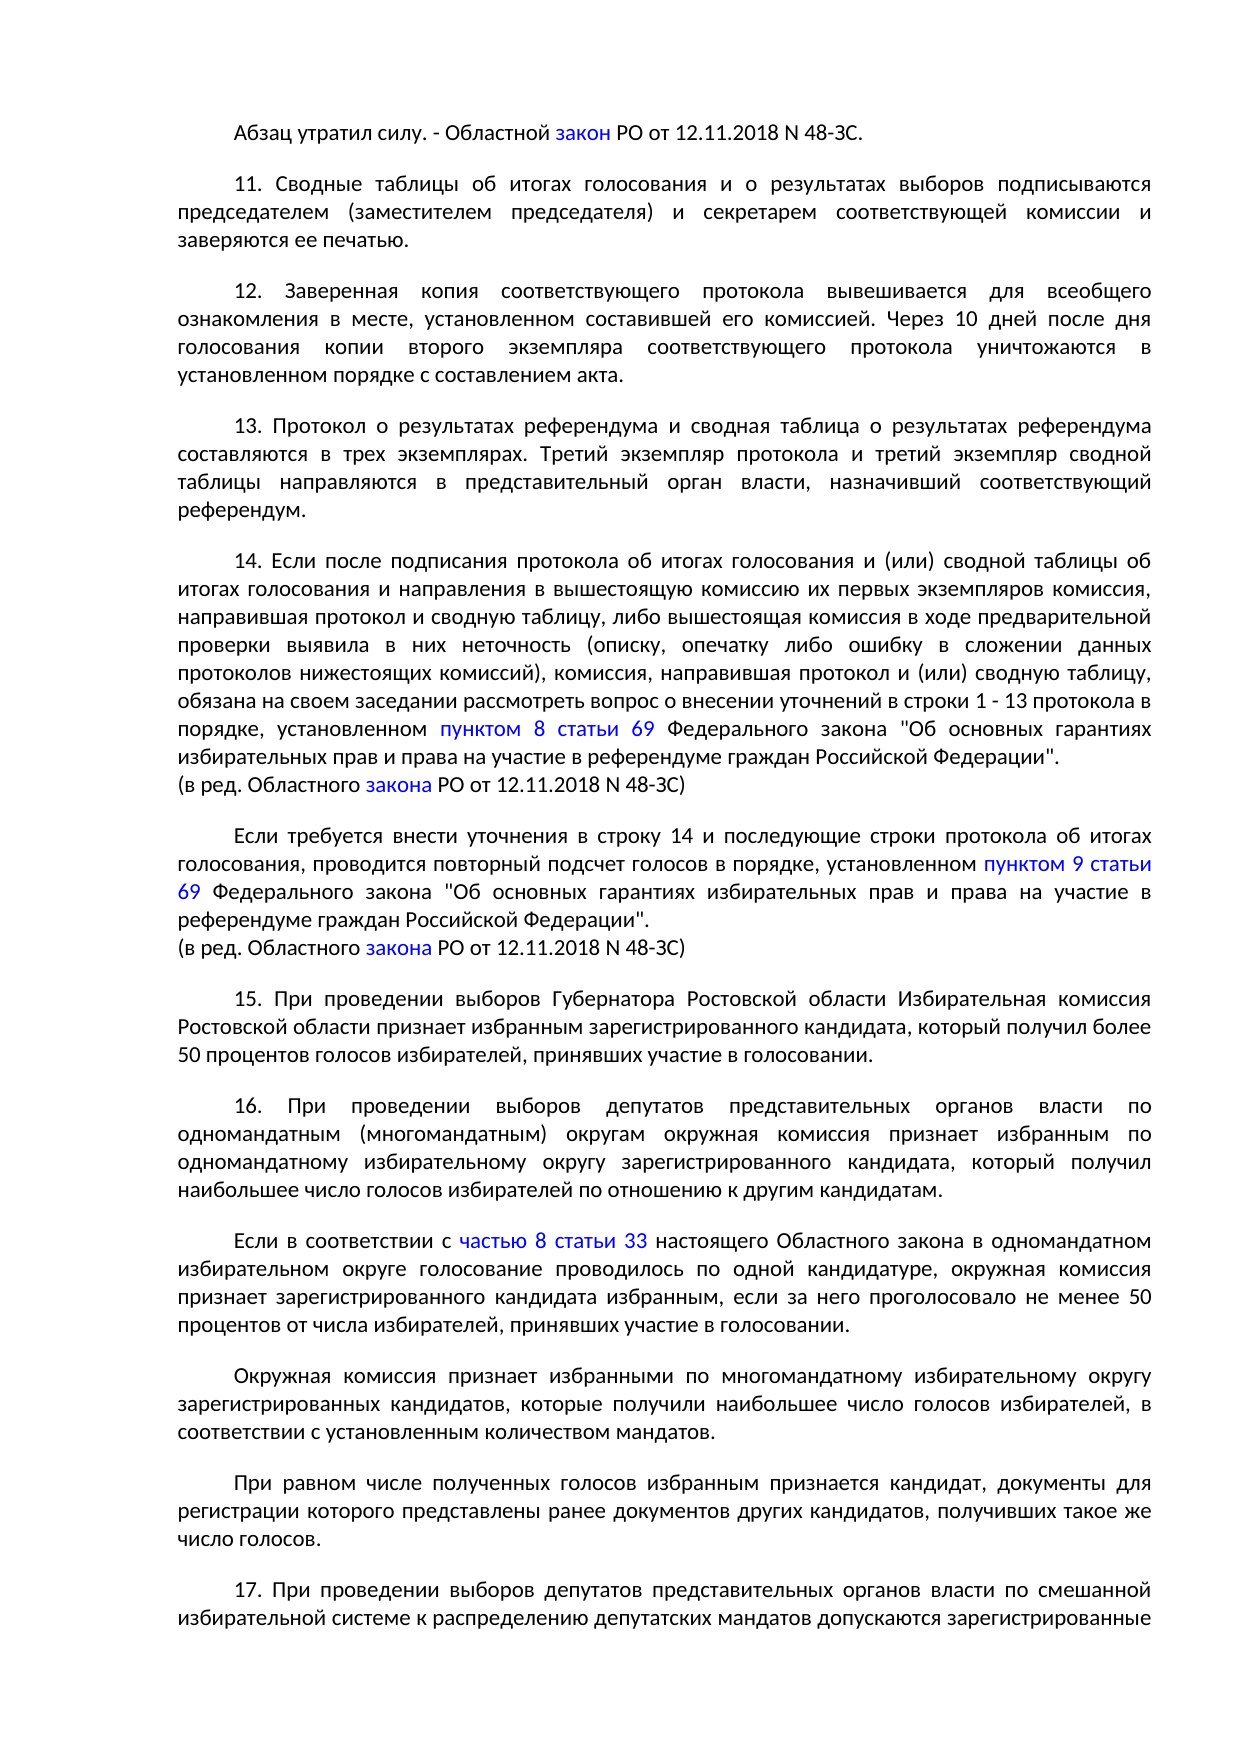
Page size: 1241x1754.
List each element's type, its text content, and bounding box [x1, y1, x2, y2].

text 13. Протокол о результатах референдума и сводная таблица о результатах референдума составляются в трех экземплярах. Третий экземпляр протокола и третий экземпляр сводной таблицы направляются в представительный орган власти, назначивший соответствующий референдум. [177, 411, 1152, 523]
text (в ред. Областного закона РО от 12.11.2018 N 48-ЗС) [177, 933, 1152, 961]
text При равном числе полученных голосов избранным признается кандидат, документы для регистрации которого представлены ранее документов других кандидатов, получивших такое же число голосов. [177, 1468, 1152, 1552]
text Абзац утратил силу. - Областной закон РО от 12.11.2018 N 48-ЗС. [177, 118, 1152, 146]
text (в ред. Областного закона РО от 12.11.2018 N 48-ЗС) [177, 770, 1152, 798]
text Окружная комиссия признает избранными по многомандатному избирательному округу зарегистрированных кандидатов, которые получили наибольшее число голосов избирателей, в соответствии с установленным количеством мандатов. [177, 1361, 1152, 1445]
text 14. Если после подписания протокола об итогах голосования и (или) сводной таблицы об итогах голосования и направления в вышестоящую комиссию их первых экземпляров комиссия, направившая протокол и сводную таблицу, либо вышестоящая комиссия в ходе предварительной проверки выявила в них неточность (описку, опечатку либо ошибку в сложении данных протоколов нижестоящих комиссий), комиссия, направившая протокол и (или) сводную таблицу, обязана на своем заседании рассмотреть вопрос о внесении уточнений в строки 1 - 13 протокола в порядке, установленном пунктом 8 статьи 69 Федерального закона "Об основных гарантиях избирательных прав и права на участие в референдуме граждан Российской Федерации". [177, 546, 1152, 770]
text 16. При проведении выборов депутатов представительных органов власти по одномандатным (многомандатным) округам окружная комиссия признает избранным по одномандатному избирательному округу зарегистрированного кандидата, который получил наибольшее число голосов избирателей по отношению к другим кандидатам. [177, 1091, 1152, 1203]
text 12. Заверенная копия соответствующего протокола вывешивается для всеобщего ознакомления в месте, установленном составившей его комиссией. Через 10 дней после дня голосования копии второго экземпляра соответствующего протокола уничтожаются в установленном порядке с составлением акта. [177, 276, 1152, 388]
text Если требуется внести уточнения в строку 14 и последующие строки протокола об итогах голосования, проводится повторный подсчет голосов в порядке, установленном пунктом 9 статьи 69 Федерального закона "Об основных гарантиях избирательных прав и права на участие в референдуме граждан Российской Федерации". [177, 821, 1152, 933]
text Если в соответствии с частью 8 статьи 33 настоящего Областного закона в одномандатном избирательном округе голосование проводилось по одной кандидатуре, окружная комиссия признает зарегистрированного кандидата избранным, если за него проголосовало не менее 50 процентов от числа избирателей, принявших участие в голосовании. [177, 1226, 1152, 1338]
text 11. Сводные таблицы об итогах голосования и о результатах выборов подписываются председателем (заместителем председателя) и секретарем соответствующей комиссии и заверяются ее печатью. [177, 169, 1152, 253]
text 15. При проведении выборов Губернатора Ростовской области Избирательная комиссия Ростовской области признает избранным зарегистрированного кандидата, который получил более 50 процентов голосов избирателей, принявших участие в голосовании. [177, 984, 1152, 1068]
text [177, 1575, 1152, 1631]
